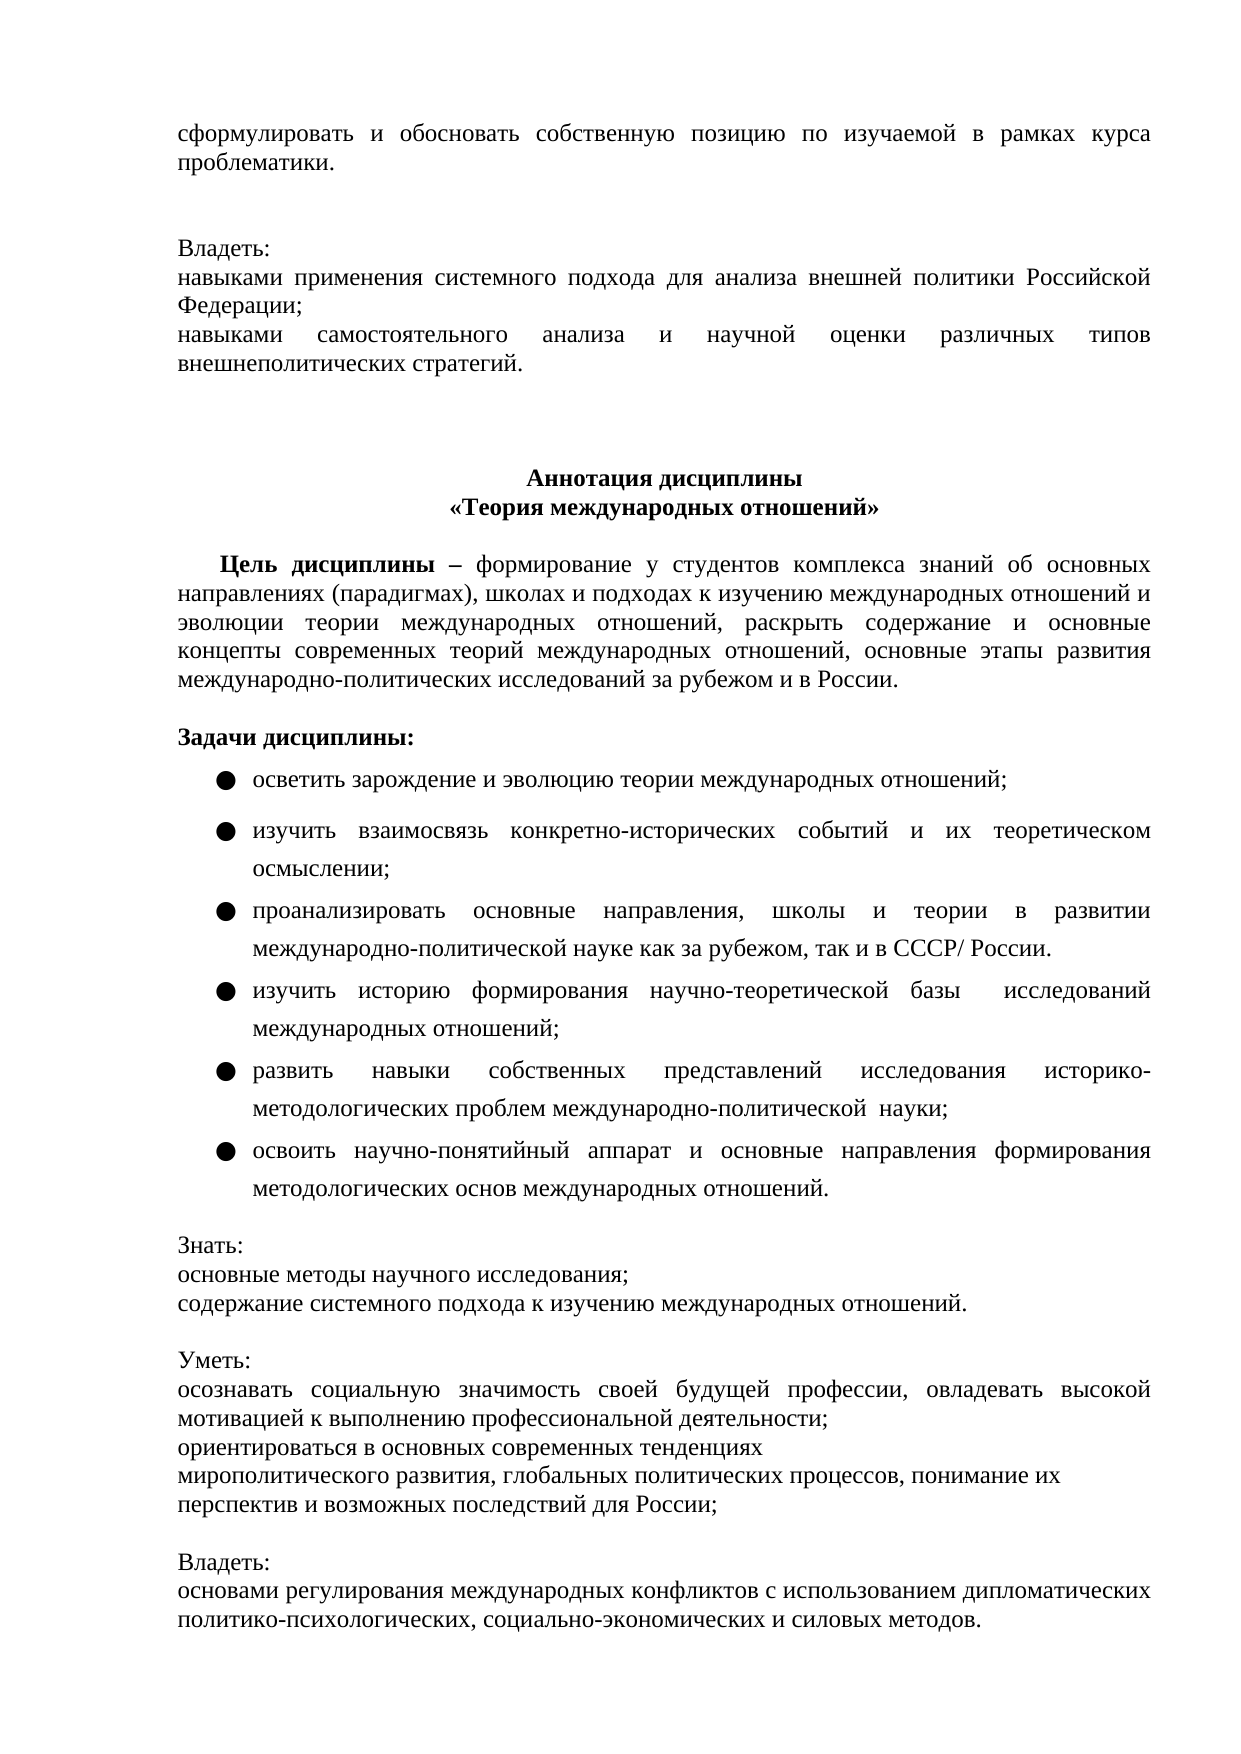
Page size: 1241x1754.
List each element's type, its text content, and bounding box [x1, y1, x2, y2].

text основами регулирования международных конфликтов с использованием дипломатических политико-психологических, социально-экономических и силовых методов. [177, 1576, 1152, 1633]
text основные методы научного исследования; [177, 1259, 1152, 1288]
list освоить научно-понятийный аппарат и основные направления формирования методологических основ международных отношений. [215, 1122, 1152, 1202]
text Аннотация дисциплины [177, 463, 1152, 492]
list проанализировать основные направления, школы и теории в развитии международно-политической науке как за рубежом, так и в СССР/ России. [215, 882, 1152, 962]
list развить навыки собственных представлений исследования историко-методологических проблем международно-политической науки; [215, 1042, 1152, 1122]
text Знать: [177, 1231, 1152, 1259]
text содержание системного подхода к изучению международных отношений. [177, 1288, 1152, 1317]
list изучить взаимосвязь конкретно-исторических событий и их теоретическом осмыслении; [215, 802, 1152, 882]
text Задачи дисциплины: [177, 722, 1152, 751]
text перспектив и возможных последствий для России; [177, 1489, 1152, 1518]
list изучить историю формирования научно-теоретической базы исследований международных отношений; [215, 962, 1152, 1042]
text навыками применения системного подхода для анализа внешней политики Российской Федерации; [177, 262, 1152, 319]
text сформулировать и обосновать собственную позицию по изучаемой в рамках курса проблематики. [177, 118, 1152, 176]
text мирополитического развития, глобальных политических процессов, понимание их [177, 1461, 1152, 1489]
text Цель дисциплины – формирование у студентов комплекса знаний об основных направлениях (парадигмах), школах и подходах к изучению международных отношений и эволюции теории международных отношений, раскрыть содержание и основные концепты современных теорий международных отношений, основные этапы развития международно-политических исследований за рубежом и в России. [177, 549, 1152, 693]
text Владеть: [177, 1547, 1152, 1576]
text Уметь: [177, 1346, 1152, 1374]
list осветить зарождение и эволюцию теории международных отношений; [215, 751, 1152, 802]
text Владеть: [177, 233, 1152, 262]
text навыками самостоятельного анализа и научной оценки различных типов внешнеполитических стратегий. [177, 319, 1152, 377]
text ориентироваться в основных современных тенденциях [177, 1432, 1152, 1461]
text «Теория международных отношений» [177, 492, 1152, 521]
text осознавать социальную значимость своей будущей профессии, овладевать высокой мотивацией к выполнению профессиональной деятельности; [177, 1374, 1152, 1432]
